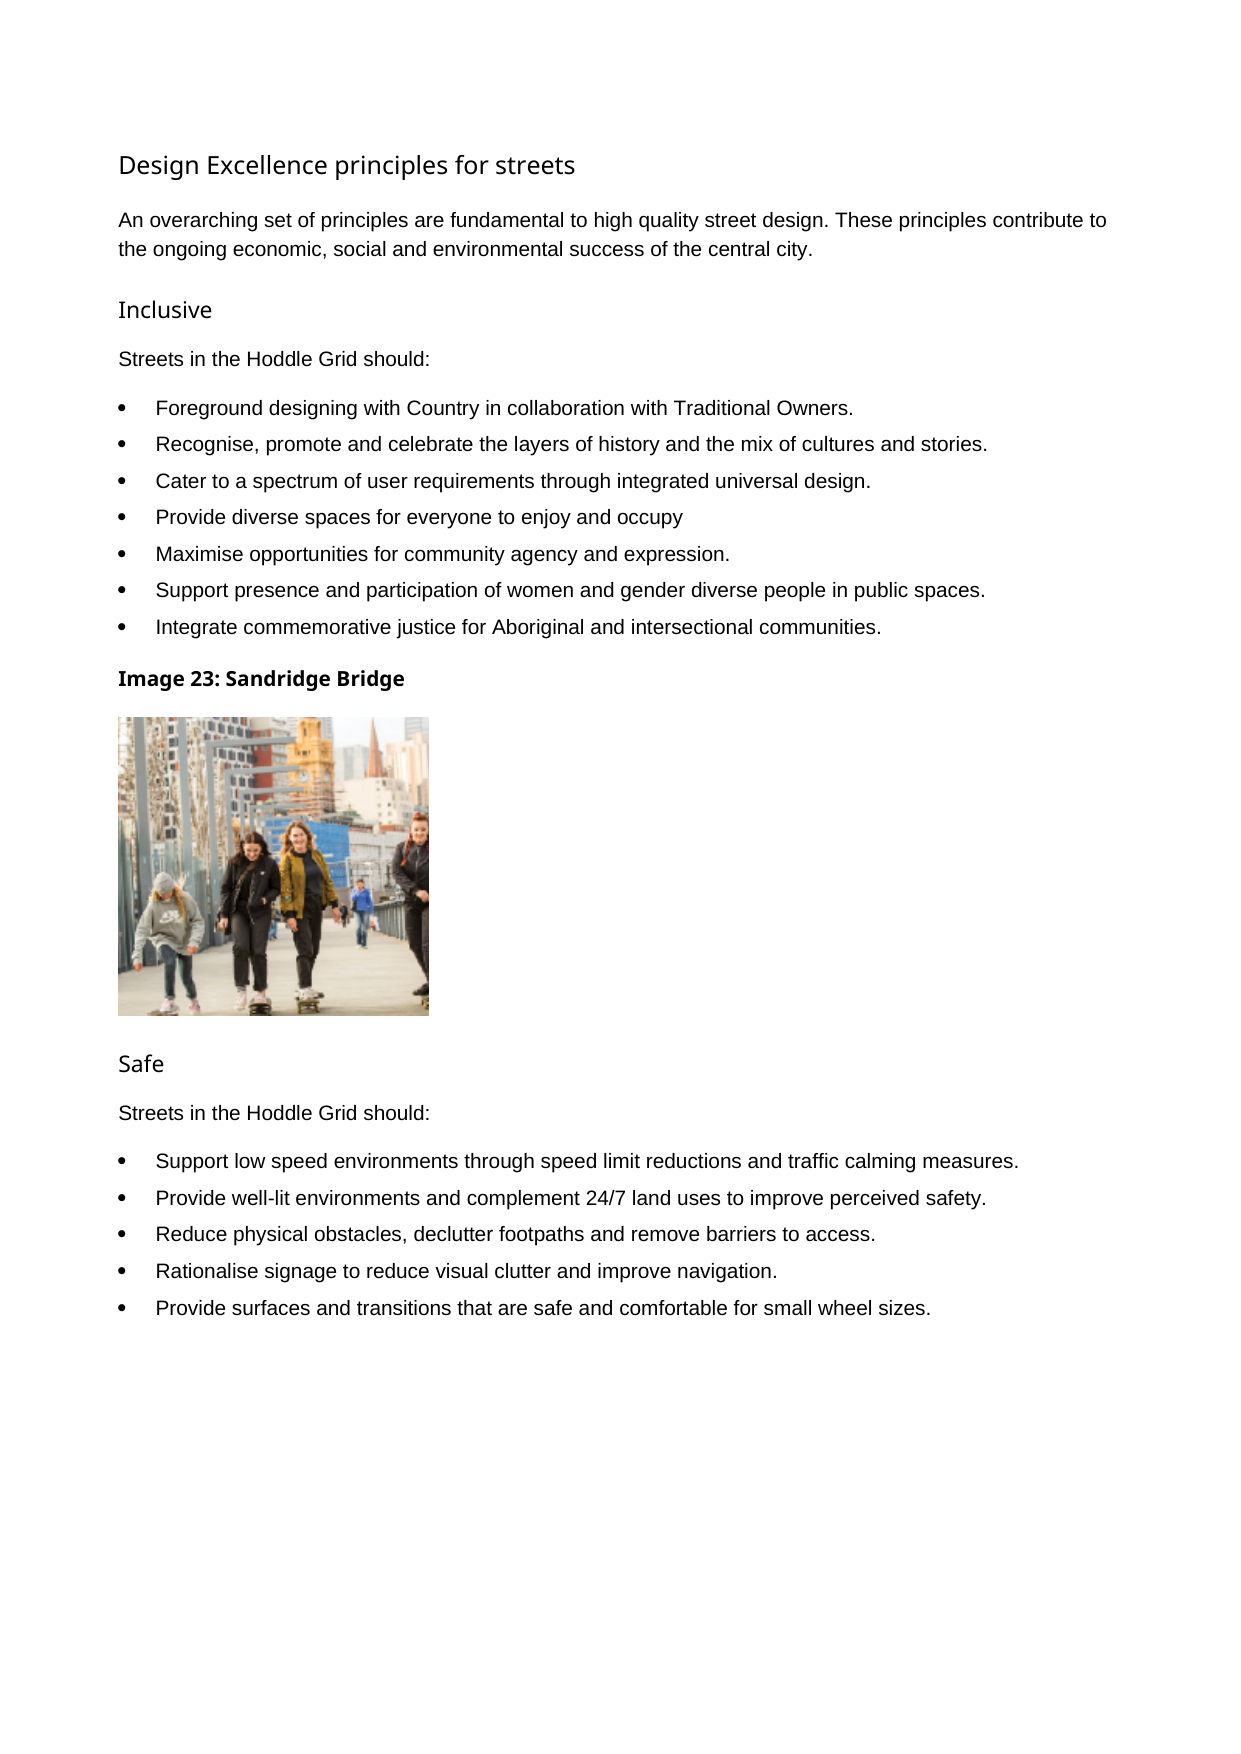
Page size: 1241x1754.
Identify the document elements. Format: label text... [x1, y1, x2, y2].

subtitle Inclusive [118, 294, 1137, 326]
list Integrate commemorative justice for Aboriginal and intersectional communities. [118, 615, 1137, 639]
text Image 23: Sandridge Bridge [118, 664, 1137, 692]
list Reduce physical obstacles, declutter footpaths and remove barriers to access. [118, 1222, 1137, 1246]
list Foreground designing with Country in collaboration with Traditional Owners. [118, 395, 1137, 419]
list Support low speed environments through speed limit reductions and traffic calming measures. [118, 1149, 1137, 1173]
list Rationalise signage to reduce visual clutter and improve navigation. [118, 1259, 1137, 1283]
list Provide diverse spaces for everyone to enjoy and occupy [118, 505, 1137, 529]
subtitle Design Excellence principles for streets [118, 148, 1137, 182]
list Support presence and participation of women and gender diverse people in public spaces. [118, 578, 1137, 602]
list Provide surfaces and transitions that are safe and comfortable for small wheel sizes. [118, 1295, 1137, 1319]
text An overarching set of principles are fundamental to high quality street design. These principles contribute to the ongoing economic, social and environmental success of the central city. [118, 208, 1137, 260]
picture [118, 717, 429, 1016]
list Cater to a spectrum of user requirements through integrated universal design. [118, 468, 1137, 492]
subtitle Safe [118, 1048, 1137, 1079]
text Streets in the Hoddle Grid should: [118, 1101, 1137, 1125]
list Recognise, promote and celebrate the layers of history and the mix of cultures and stories. [118, 432, 1137, 456]
list Provide well-lit environments and complement 24/7 land uses to improve perceived safety. [118, 1186, 1137, 1210]
text Streets in the Hoddle Grid should: [118, 347, 1137, 371]
list Maximise opportunities for community agency and expression. [118, 542, 1137, 566]
